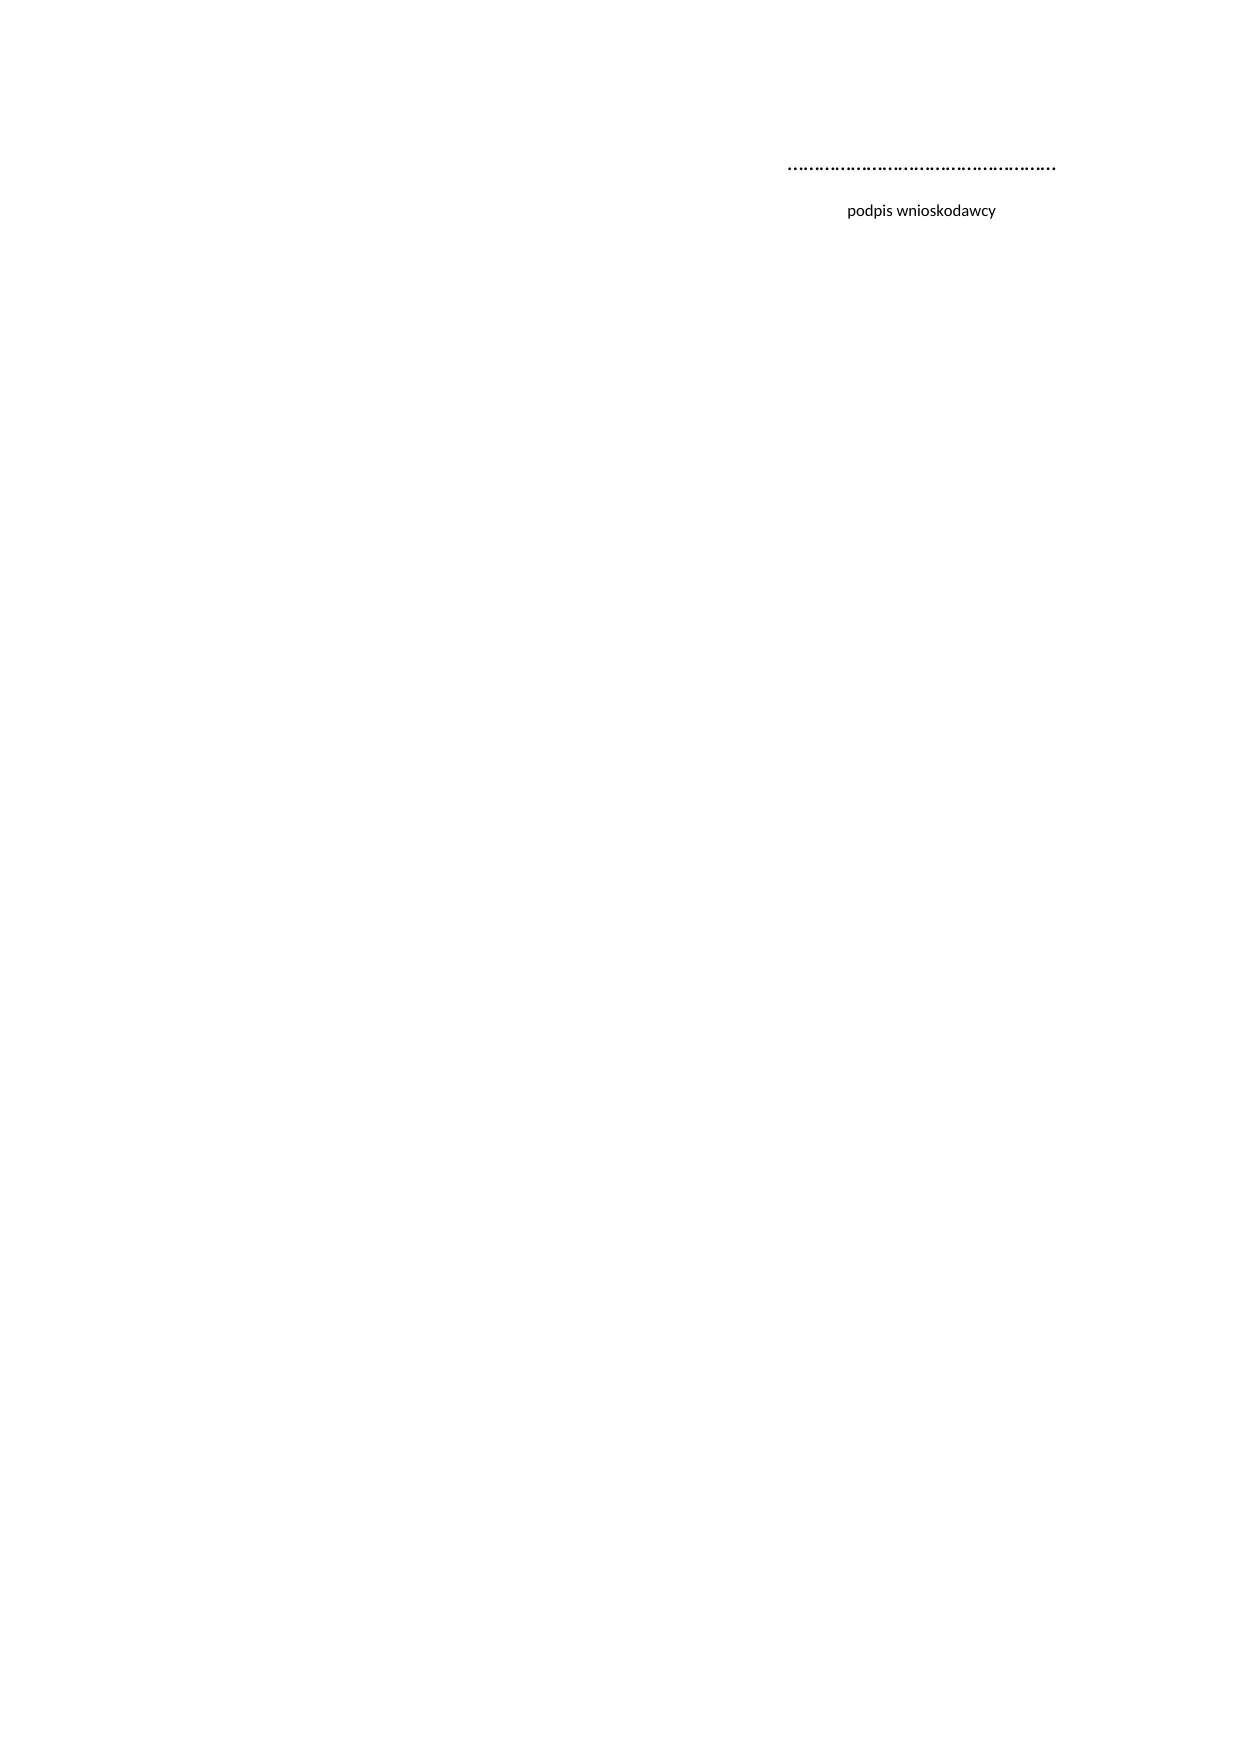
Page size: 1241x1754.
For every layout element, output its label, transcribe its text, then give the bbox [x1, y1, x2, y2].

text podpis wnioskodawcy [148, 201, 1093, 221]
text …………………………………………… [148, 148, 1093, 176]
